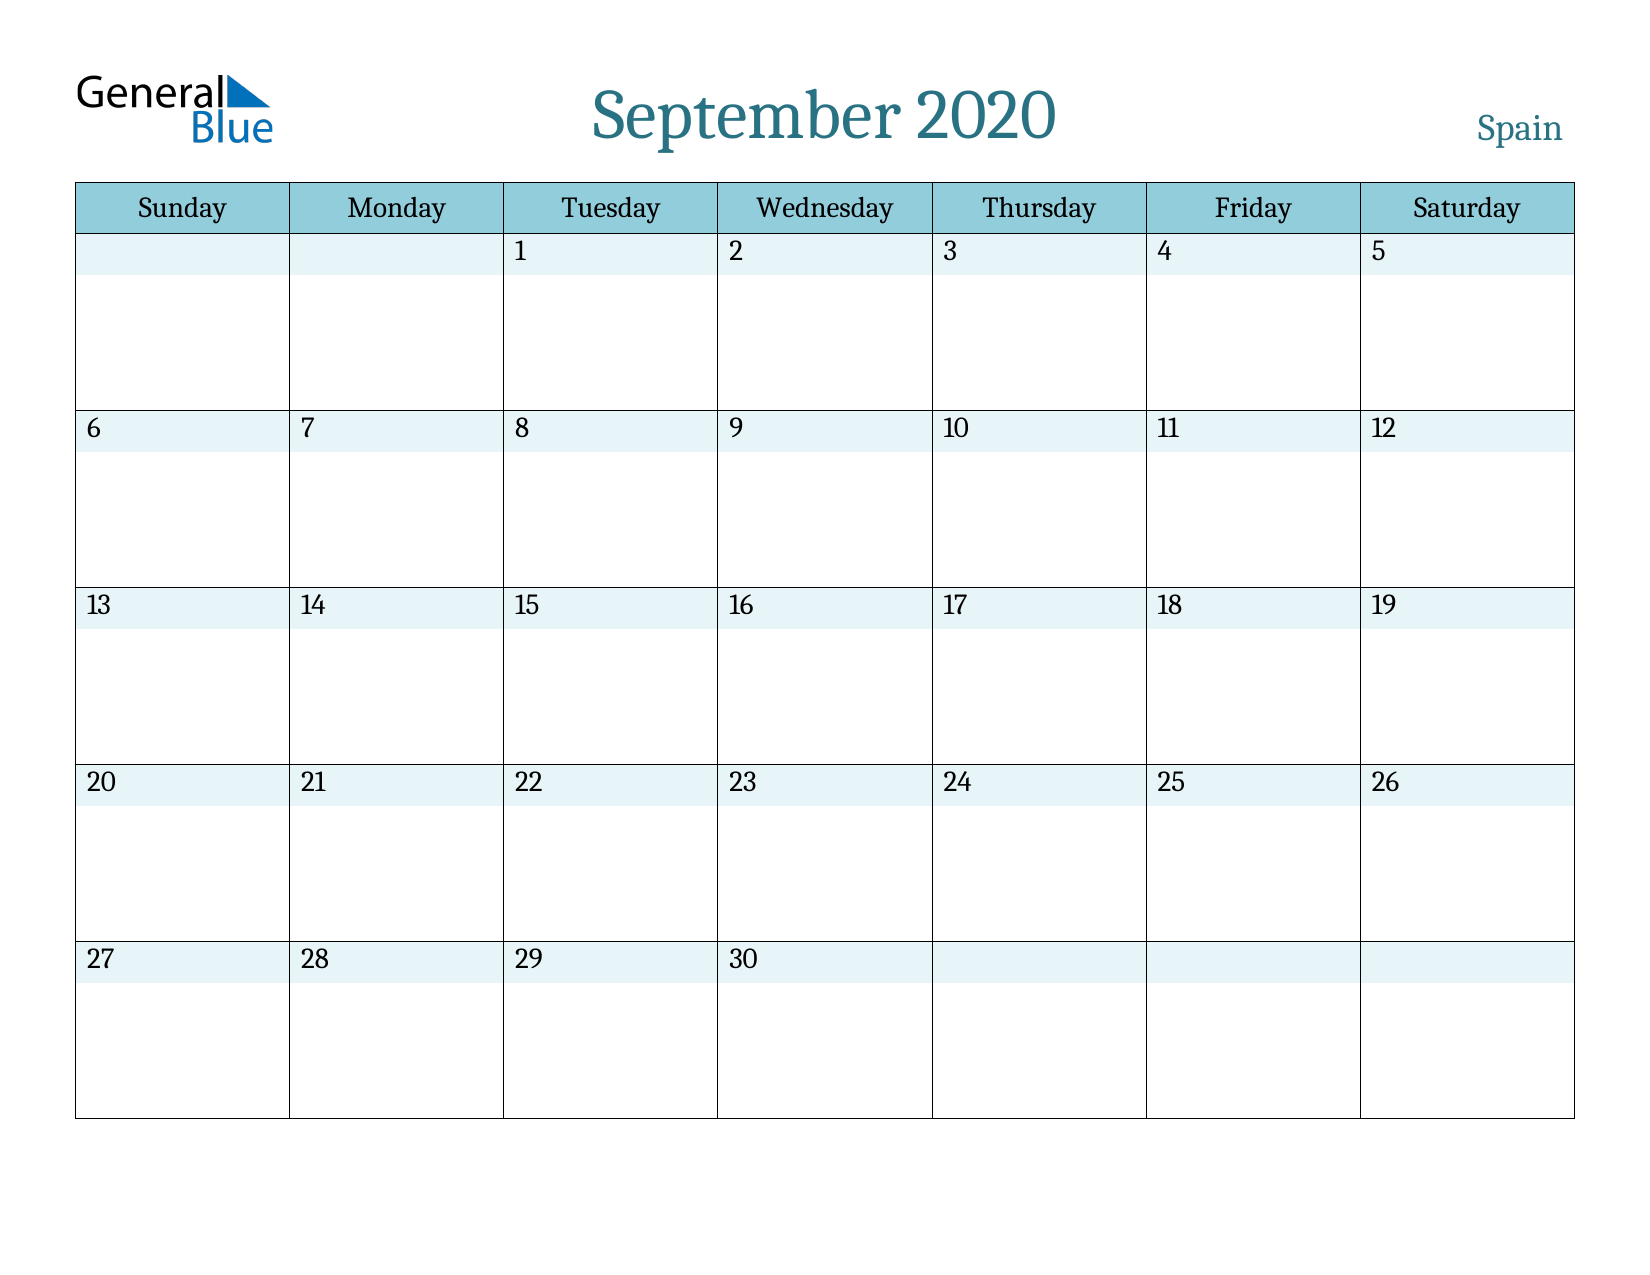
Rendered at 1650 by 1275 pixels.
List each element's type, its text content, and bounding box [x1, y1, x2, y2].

table_cell 2 [718, 234, 932, 275]
picture [77, 75, 273, 143]
table_cell [718, 275, 932, 410]
table_cell [1361, 452, 1574, 587]
table_cell [290, 983, 503, 1118]
table_cell 21 [290, 765, 503, 806]
table_cell 19 [1361, 588, 1574, 629]
table_cell 15 [504, 588, 717, 629]
table_cell [290, 275, 503, 410]
table_cell [76, 452, 289, 587]
table_cell [933, 983, 1146, 1118]
table_cell [718, 452, 932, 587]
table_cell [1361, 806, 1574, 941]
table_cell 7 [290, 411, 503, 452]
table_cell [504, 275, 717, 410]
table_cell [1361, 275, 1574, 410]
table_cell [1361, 983, 1574, 1118]
table_cell 3 [933, 234, 1146, 275]
table_cell [1147, 942, 1360, 983]
table_cell 18 [1147, 588, 1360, 629]
table_cell [504, 806, 717, 941]
table_cell [718, 983, 932, 1118]
table_cell [1361, 942, 1574, 983]
table_cell 27 [76, 942, 289, 983]
table_cell [1147, 629, 1360, 764]
table_cell 9 [718, 411, 932, 452]
table_cell 11 [1147, 411, 1360, 452]
table_cell Thursday [933, 183, 1146, 233]
table_cell [1147, 452, 1360, 587]
table_cell 25 [1147, 765, 1360, 806]
table_cell 10 [933, 411, 1146, 452]
table_cell [504, 629, 717, 764]
table_cell [933, 942, 1146, 983]
table_cell [1361, 629, 1574, 764]
table_cell [290, 452, 503, 587]
table_cell 22 [504, 765, 717, 806]
table_cell [76, 234, 289, 275]
table_cell Wednesday [718, 183, 932, 233]
table_cell [933, 275, 1146, 410]
table_cell Saturday [1361, 183, 1574, 233]
table_cell [504, 983, 717, 1118]
table_header September 2020 [504, 75, 1146, 182]
table_header Spain [1146, 75, 1574, 182]
table_cell [933, 452, 1146, 587]
table_cell [76, 983, 289, 1118]
table_cell 26 [1361, 765, 1574, 806]
table_cell Sunday [76, 183, 289, 233]
table_cell Tuesday [504, 183, 717, 233]
table_cell Monday [290, 183, 503, 233]
table_cell [76, 629, 289, 764]
table_cell 13 [76, 588, 289, 629]
table_cell [290, 234, 503, 275]
table_cell 28 [290, 942, 503, 983]
table_header [76, 75, 503, 182]
table_cell 1 [504, 234, 717, 275]
table_cell 23 [718, 765, 932, 806]
table_cell [504, 452, 717, 587]
table_cell 16 [718, 588, 932, 629]
table_cell 8 [504, 411, 717, 452]
table_cell [718, 806, 932, 941]
table_cell 12 [1361, 411, 1574, 452]
table_cell 17 [933, 588, 1146, 629]
table_cell 20 [76, 765, 289, 806]
table_cell 6 [76, 411, 289, 452]
table_cell 30 [718, 942, 932, 983]
table_cell [933, 629, 1146, 764]
table_cell 5 [1361, 234, 1574, 275]
table_cell [76, 275, 289, 410]
table_cell 14 [290, 588, 503, 629]
table_cell [76, 806, 289, 941]
table_cell [1147, 983, 1360, 1118]
table_cell 4 [1147, 234, 1360, 275]
table_cell [290, 629, 503, 764]
table_cell [933, 806, 1146, 941]
table_cell [1147, 806, 1360, 941]
table_cell 24 [933, 765, 1146, 806]
table_cell Friday [1147, 183, 1360, 233]
table_cell [718, 629, 932, 764]
table_cell 29 [504, 942, 717, 983]
table_cell [1147, 275, 1360, 410]
table_cell [290, 806, 503, 941]
